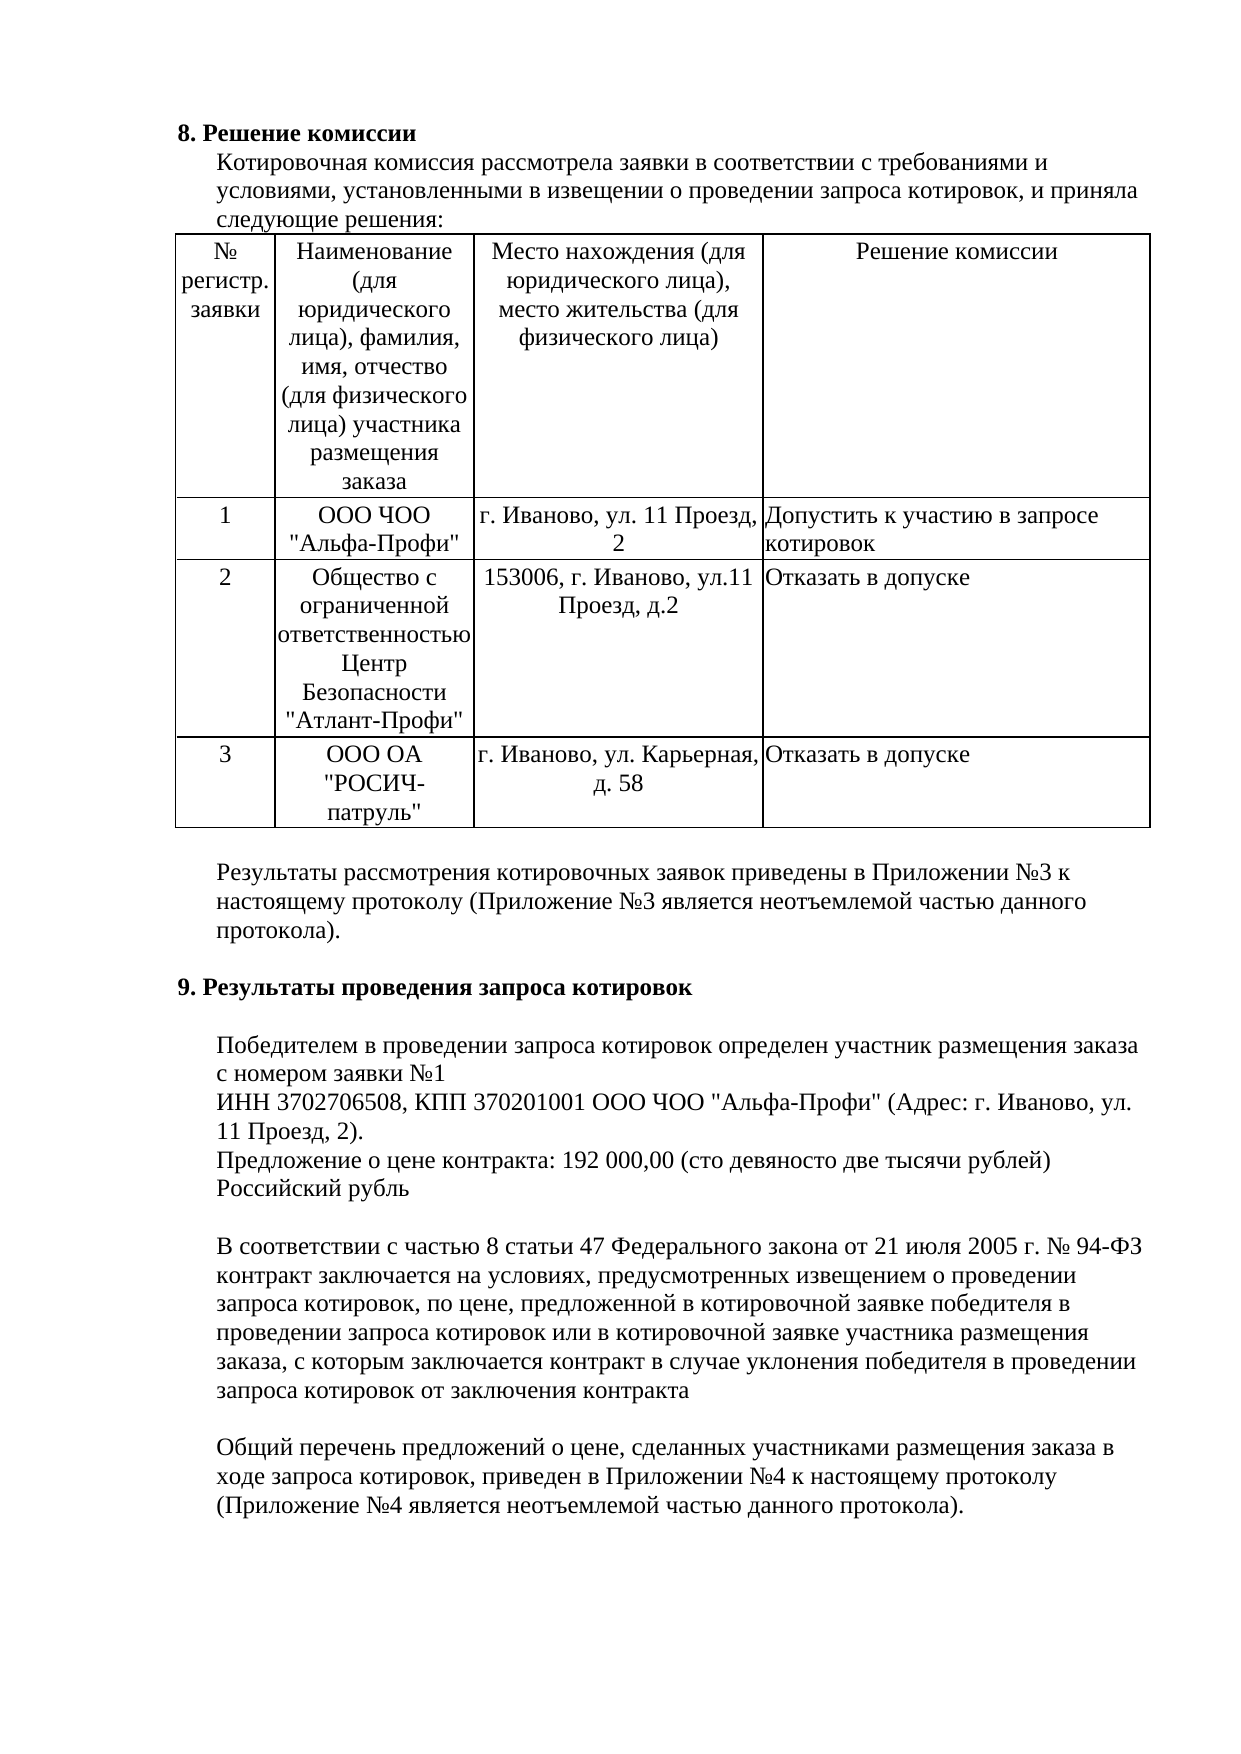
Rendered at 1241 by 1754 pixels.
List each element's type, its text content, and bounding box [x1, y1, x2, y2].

subtitle 9. Результаты проведения запроса котировок [177, 972, 1152, 1001]
table_cell ООО ОА "РОСИЧ-патруль" [276, 738, 473, 827]
table_header Наименование (для юридического лица), фамилия, имя, отчество (для физического лица) участника размещения заказа [276, 235, 473, 497]
table_cell Допустить к участию в запросе котировок [764, 498, 1149, 559]
table_cell 2 [176, 560, 274, 736]
table_header № регистр. заявки [176, 235, 274, 497]
table_cell Отказать в допуске [764, 738, 1149, 827]
table_cell г. Иваново, ул. 11 Проезд, 2 [475, 498, 762, 559]
table_cell Общество с ограниченной ответственностью Центр Безопасности "Атлант-Профи" [276, 560, 473, 736]
table_cell 1 [176, 498, 274, 559]
text Победителем в проведении запроса котировок определен участник размещения заказа с номером заявки №1 ИНН 3702706508, КПП 370201001 ООО ЧОО "Альфа-Профи" (Адрес: г. Иваново, ул. 11 Проезд, 2). Предложение о цене контракта: 192 000,00 (сто девяносто две тысячи рублей) Российский рубль В соответствии с частью 8 статьи 47 Федерального закона от 21 июля 2005 г. № 94-ФЗ контракт заключается на условиях, предусмотренных извещением о проведении запроса котировок, по цене, предложенной в котировочной заявке победителя в проведении запроса котировок или в котировочной заявке участника размещения заказа, с которым заключается контракт в случае уклонения победителя в проведении запроса котировок от заключения контракта Общий перечень предложений о цене, сделанных участниками размещения заказа в ходе запроса котировок, приведен в Приложении №4 к настоящему протоколу (Приложение №4 является неотъемлемой частью данного протокола). [216, 1001, 1152, 1518]
table_cell г. Иваново, ул. Карьерная, д. 58 [475, 738, 762, 827]
table_cell 153006, г. Иваново, ул.11 Проезд, д.2 [475, 560, 762, 736]
table_header Место нахождения (для юридического лица), место жительства (для физического лица) [475, 235, 762, 497]
table_header Решение комиссии [764, 235, 1149, 497]
table_cell ООО ЧОО "Альфа-Профи" [276, 498, 473, 559]
text Результаты рассмотрения котировочных заявок приведены в Приложении №3 к настоящему протоколу (Приложение №3 является неотъемлемой частью данного протокола). [216, 857, 1152, 943]
table_cell 3 [176, 737, 274, 827]
subtitle 8. Решение комиссии [177, 118, 1152, 147]
table_cell Отказать в допуске [764, 560, 1149, 736]
text Котировочная комиссия рассмотрела заявки в соответствии с требованиями и условиями, установленными в извещении о проведении запроса котировок, и приняла следующие решения: [216, 147, 1152, 233]
